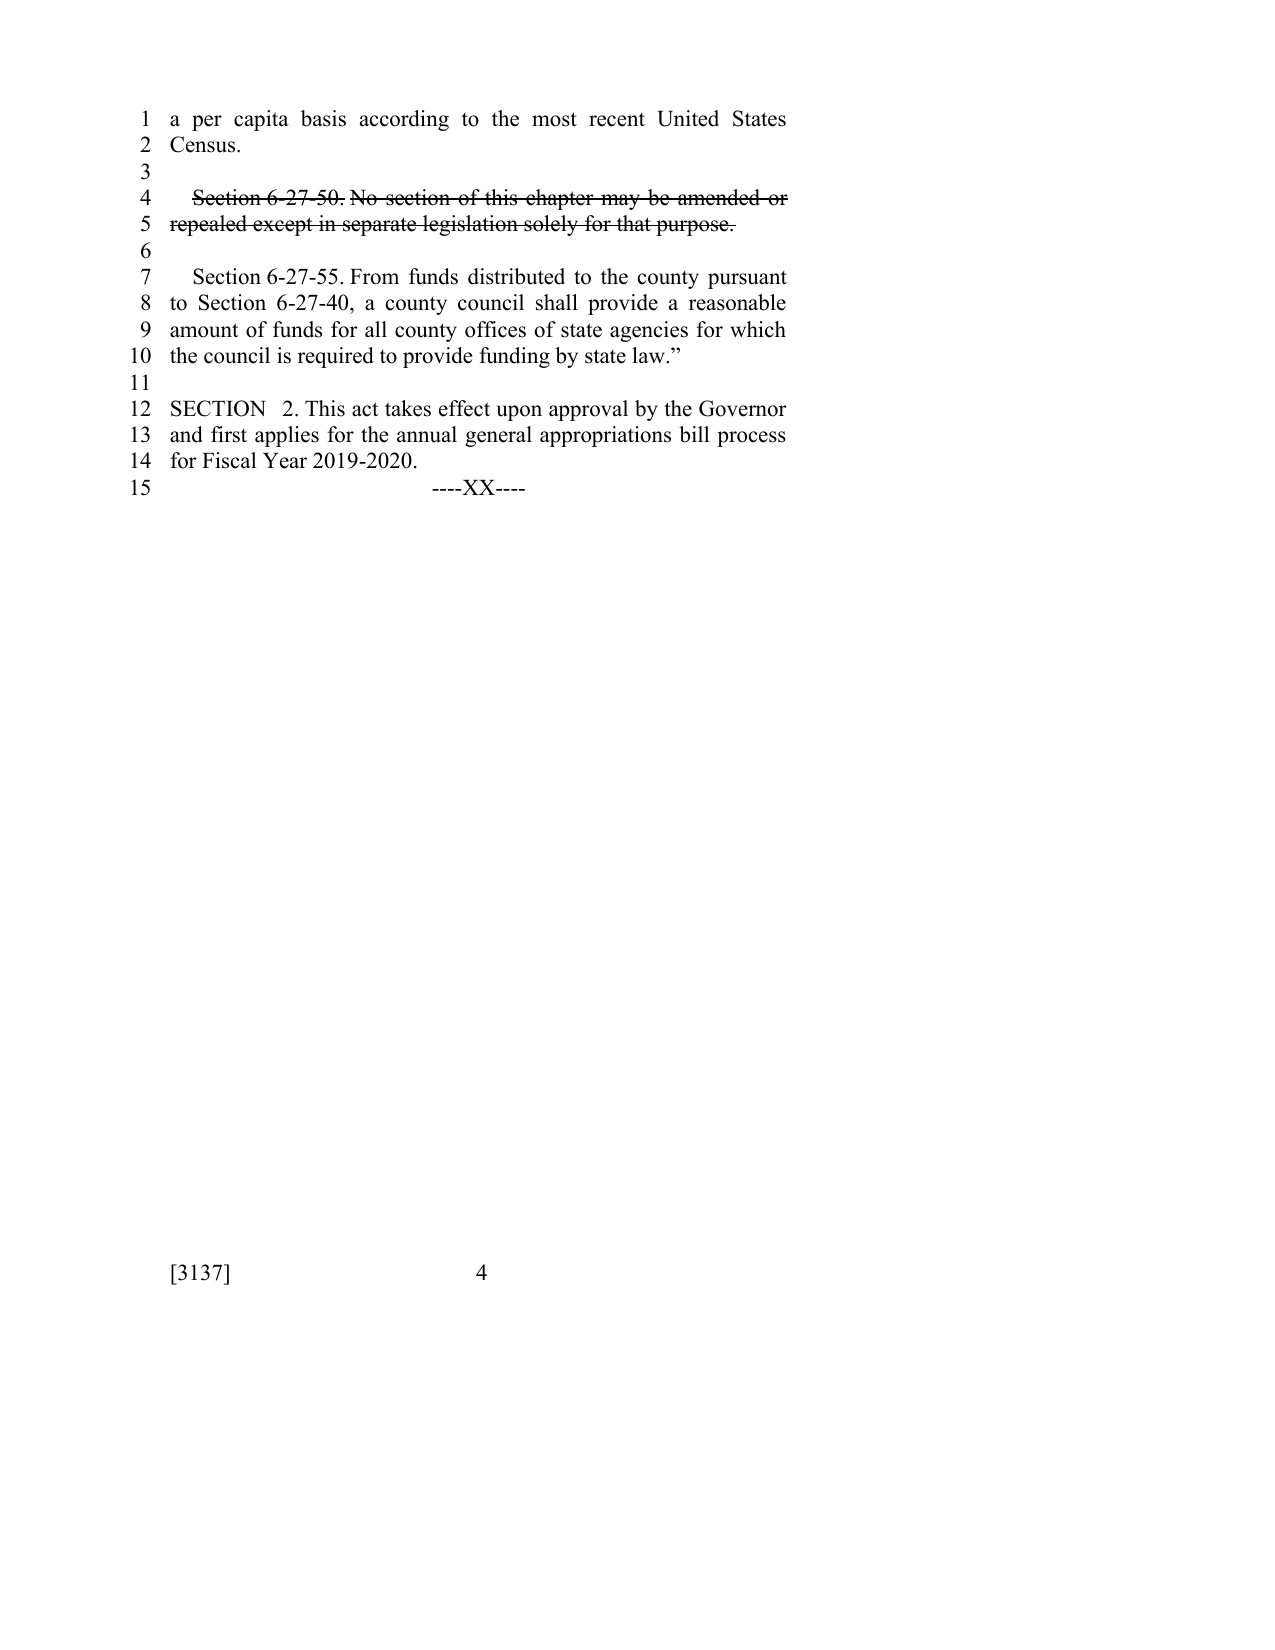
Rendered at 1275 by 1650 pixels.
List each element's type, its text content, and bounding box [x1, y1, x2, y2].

text SECTION 2. This act takes effect upon approval by the Governor and first applies for the annual general appropriations bill process for Fiscal Year 2019-2020. [169, 395, 787, 474]
text Section 6-27-50. No section of this chapter may be amended or repealed except in separate legislation solely for that purpose. [169, 184, 787, 237]
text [169, 105, 787, 158]
text ----XX---- [169, 474, 787, 500]
text Section 6-27-55. From funds distributed to the county pursuant to Section 6-27-40, a county council shall provide a reasonable amount of funds for all county offices of state agencies for which the council is required to provide funding by state law.” [169, 263, 787, 368]
